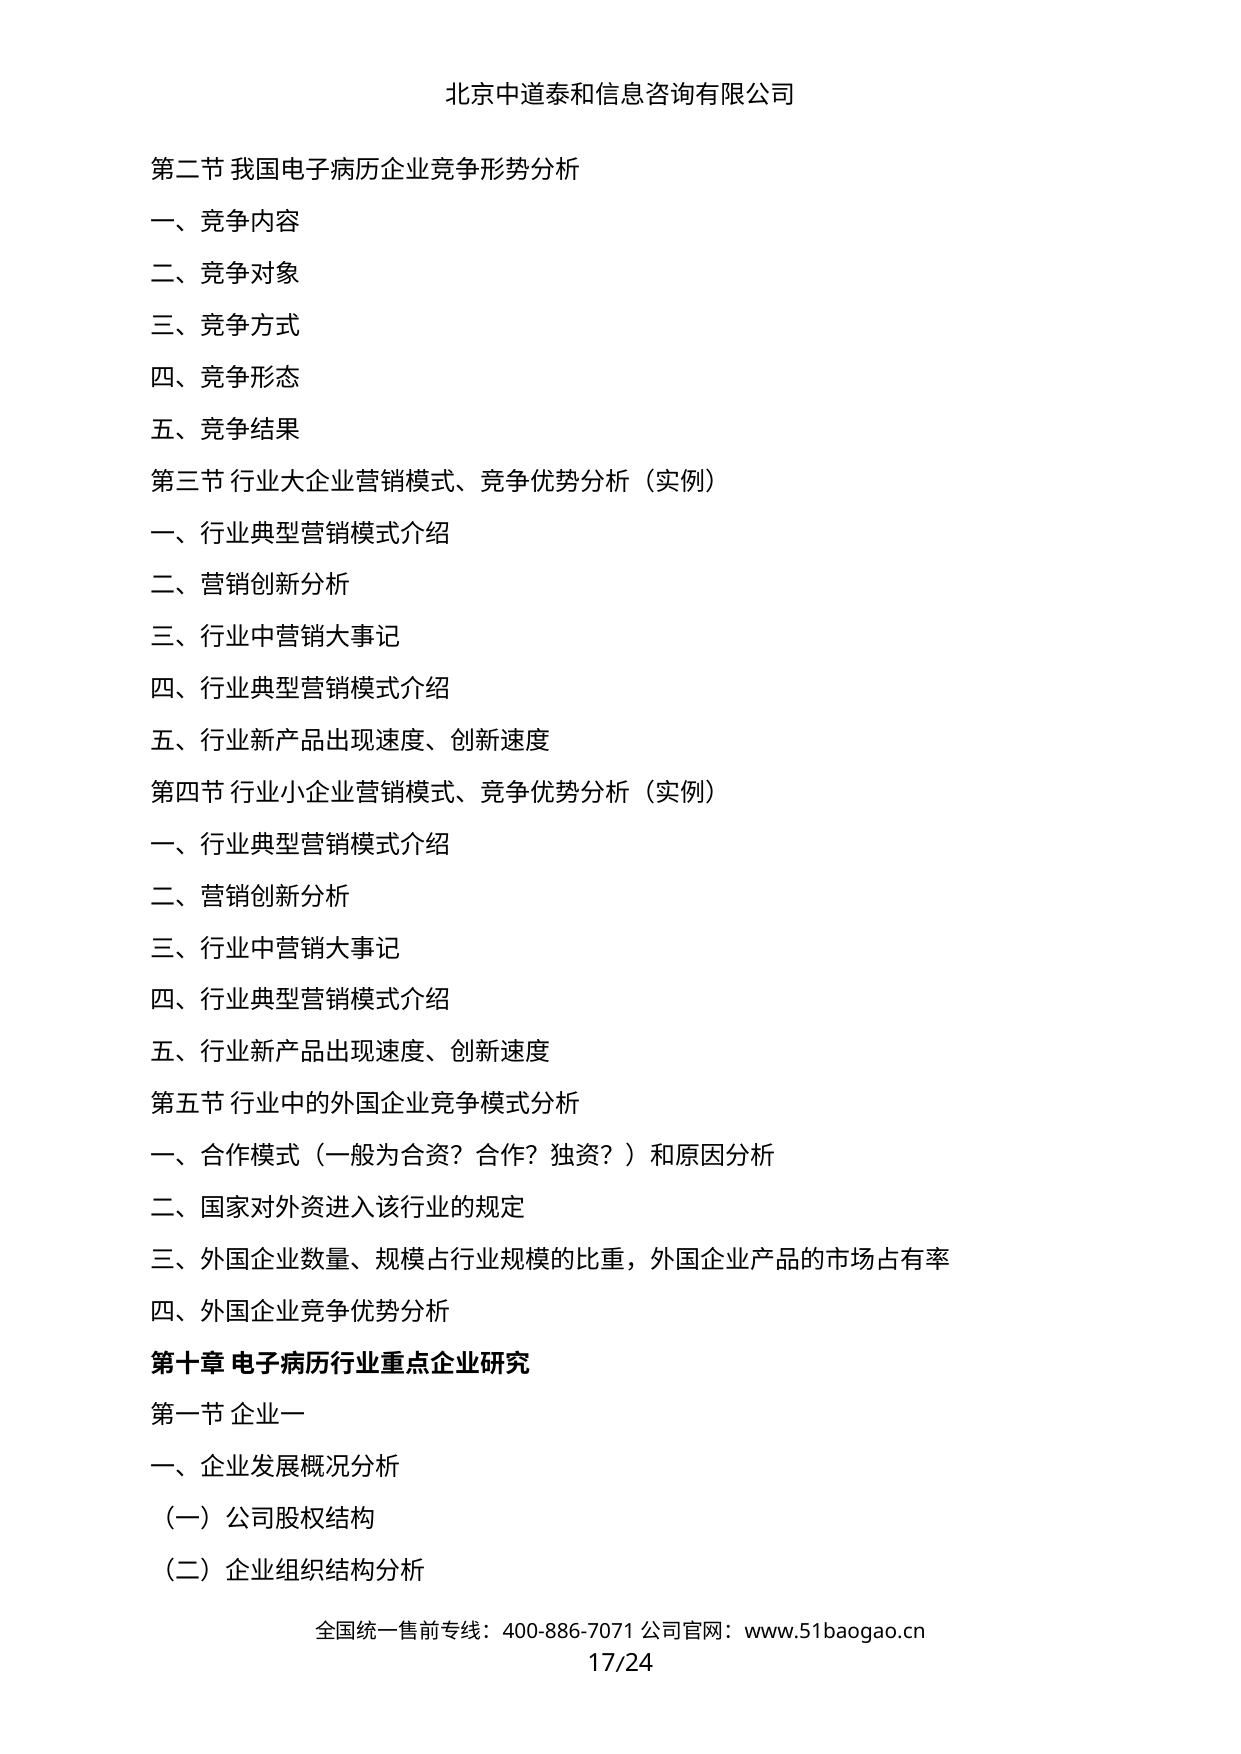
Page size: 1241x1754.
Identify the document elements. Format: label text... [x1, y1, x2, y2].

text 二、国家对外资进入该行业的规定 [150, 1187, 1090, 1224]
text 一、行业典型营销模式介绍 [150, 513, 1090, 549]
text 三、行业中营销大事记 [150, 617, 1090, 653]
text 五、行业新产品出现速度、创新速度 [150, 1032, 1090, 1068]
text 一、行业典型营销模式介绍 [150, 824, 1090, 861]
text 第二节 我国电子病历企业竞争形势分析 [150, 150, 1090, 186]
text 一、合作模式（一般为合资？合作？独资？）和原因分析 [150, 1136, 1090, 1172]
text 五、竞争结果 [150, 409, 1090, 446]
text 三、行业中营销大事记 [150, 928, 1090, 964]
text 一、竞争内容 [150, 202, 1090, 238]
text 第一节 企业一 [150, 1395, 1090, 1431]
text 二、营销创新分析 [150, 565, 1090, 601]
text 二、竞争对象 [150, 254, 1090, 290]
text 第三节 行业大企业营销模式、竞争优势分析（实例） [150, 461, 1090, 497]
text 四、竞争形态 [150, 357, 1090, 394]
text 四、行业典型营销模式介绍 [150, 980, 1090, 1016]
text 四、行业典型营销模式介绍 [150, 669, 1090, 705]
text 二、营销创新分析 [150, 876, 1090, 912]
text （一）公司股权结构 [150, 1499, 1090, 1535]
text （二）企业组织结构分析 [150, 1551, 1090, 1587]
text 四、外国企业竞争优势分析 [150, 1291, 1090, 1327]
text 第四节 行业小企业营销模式、竞争优势分析（实例） [150, 772, 1090, 809]
text 五、行业新产品出现速度、创新速度 [150, 721, 1090, 757]
text 第五节 行业中的外国企业竞争模式分析 [150, 1084, 1090, 1120]
text 三、竞争方式 [150, 306, 1090, 342]
text 第十章 电子病历行业重点企业研究 [150, 1343, 1090, 1379]
text 一、企业发展概况分析 [150, 1447, 1090, 1483]
text 三、外国企业数量、规模占行业规模的比重，外国企业产品的市场占有率 [150, 1239, 1090, 1276]
